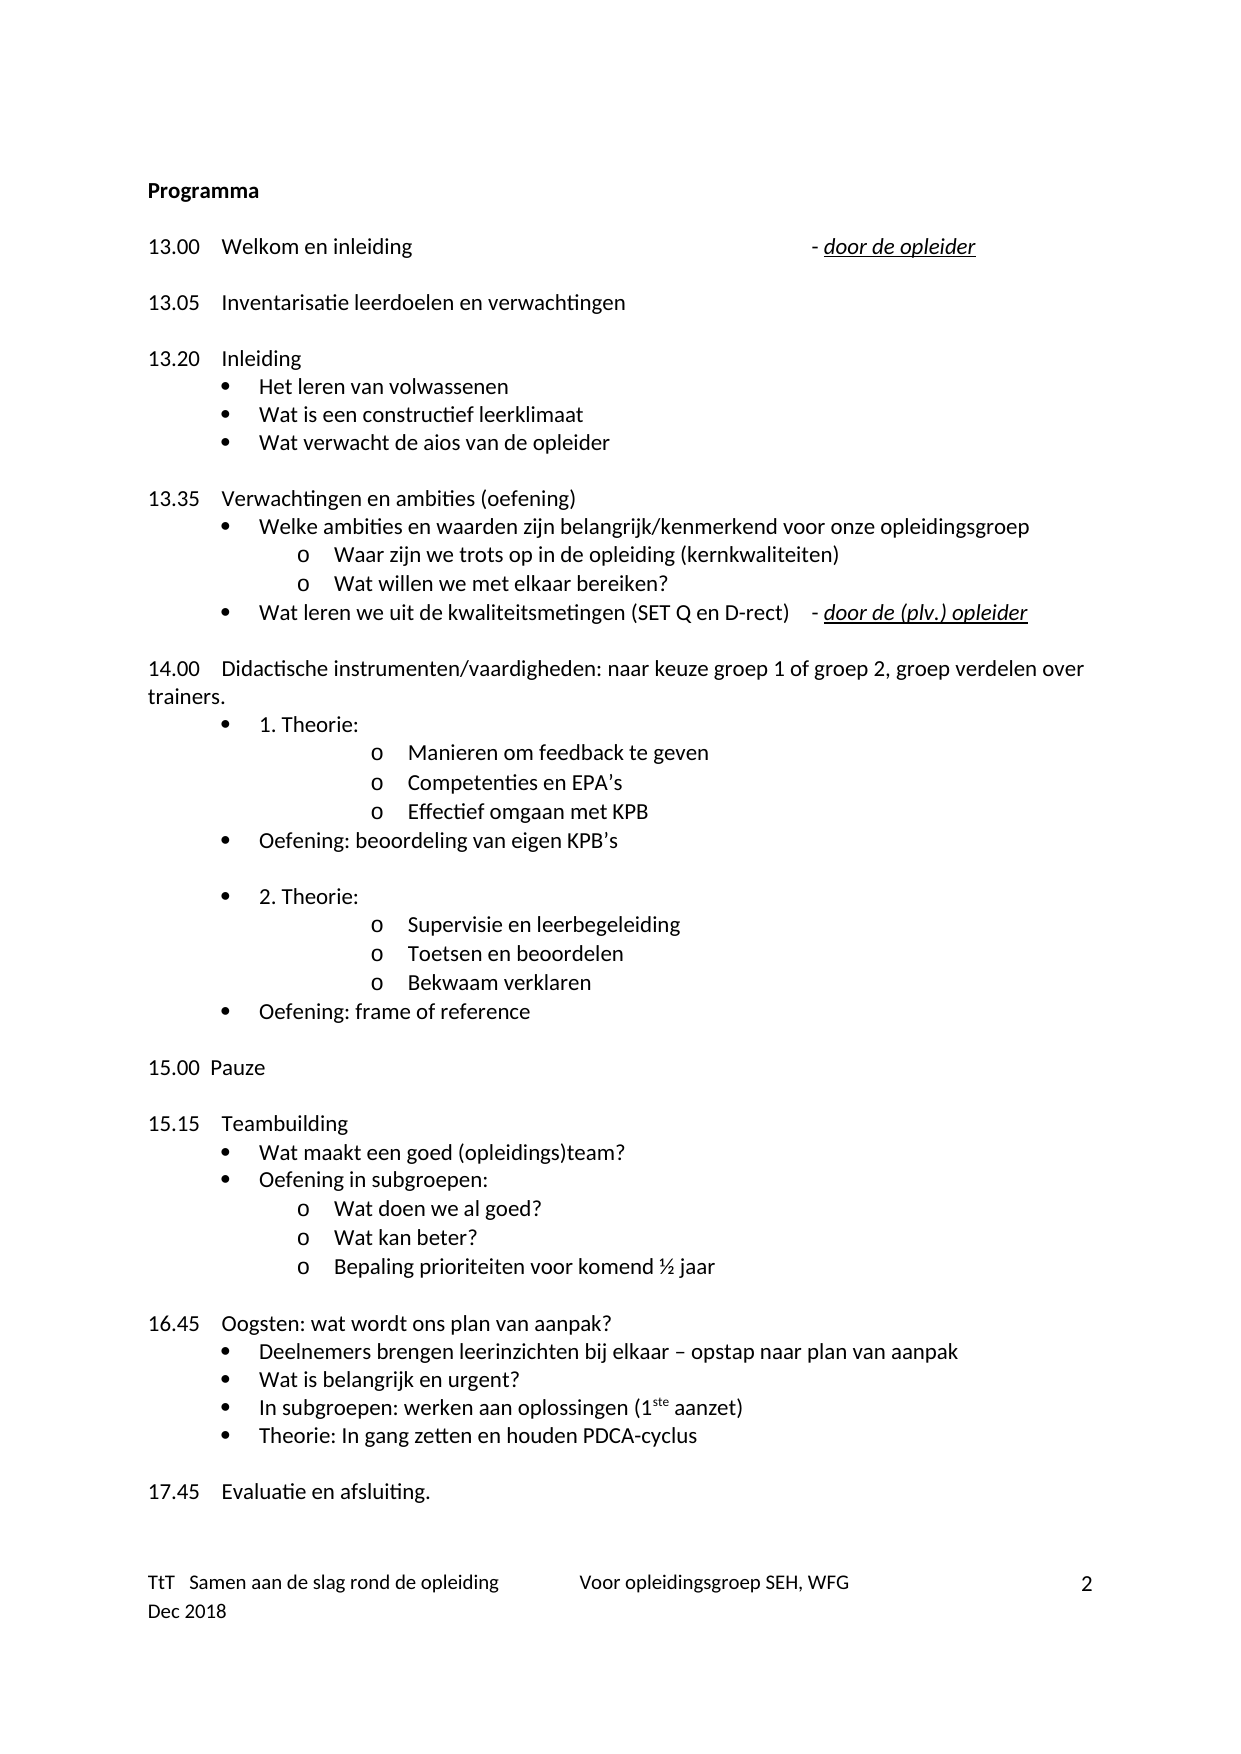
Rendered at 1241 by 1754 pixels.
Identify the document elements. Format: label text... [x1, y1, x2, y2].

text Programma [148, 176, 1092, 204]
list Wat is belangrijk en urgent? [221, 1365, 1092, 1393]
text 13.35 Verwachtingen en ambities (oefening) [148, 484, 1092, 512]
text 17.45 Evaluatie en afsluiting. [148, 1477, 1092, 1505]
list Bekwaam verklaren [370, 968, 1092, 997]
list Competenties en EPA’s [370, 768, 1092, 797]
list Supervisie en leerbegeleiding [370, 910, 1092, 939]
list Het leren van volwassenen [221, 372, 1092, 400]
text 13.20 Inleiding [148, 344, 1092, 372]
list Welke ambities en waarden zijn belangrijk/kenmerkend voor onze opleidingsgroep [221, 512, 1092, 540]
list Wat is een constructief leerklimaat [221, 400, 1092, 428]
text 15.15 Teambuilding [148, 1109, 1092, 1138]
list Oefening in subgroepen: [221, 1166, 1092, 1194]
list Wat doen we al goed? [296, 1194, 1092, 1223]
list Inventarisatie leerdoelen en verwachtingen [148, 288, 1092, 316]
list 1. Theorie: [221, 710, 1092, 738]
text 16.45 Oogsten: wat wordt ons plan van aanpak? [148, 1309, 1092, 1337]
list 2. Theorie: [221, 882, 1092, 910]
list Bepaling prioriteiten voor komend ½ jaar [296, 1252, 1092, 1281]
list In subgroepen: werken aan oplossingen (1ste aanzet) [221, 1393, 1092, 1421]
list Effectief omgaan met KPB [370, 797, 1092, 826]
list Oefening: frame of reference [221, 997, 1092, 1026]
list Deelnemers brengen leerinzichten bij elkaar – opstap naar plan van aanpak [221, 1337, 1092, 1365]
list Wat leren we uit de kwaliteitsmetingen (SET Q en D-rect) - door de (plv.) opleider [221, 598, 1092, 626]
list Oefening: beoordeling van eigen KPB’s [221, 826, 1092, 854]
list Wat kan beter? [296, 1223, 1092, 1252]
list Manieren om feedback te geven [370, 738, 1092, 768]
list Wat verwacht de aios van de opleider [221, 428, 1092, 456]
list Waar zijn we trots op in de opleiding (kernkwaliteiten) [296, 540, 1092, 569]
list Wat willen we met elkaar bereiken? [296, 569, 1092, 598]
text 15.00 Pauze [148, 1053, 1092, 1082]
list Theorie: In gang zetten en houden PDCA-cyclus [221, 1421, 1092, 1449]
text 14.00 Didactische instrumenten/vaardigheden: naar keuze groep 1 of groep 2, groep verdelen over trainers. [148, 654, 1092, 710]
text 13.00 Welkom en inleiding - door de opleider [148, 232, 1092, 260]
list Toetsen en beoordelen [370, 939, 1092, 968]
list Wat maakt een goed (opleidings)team? [221, 1138, 1092, 1166]
